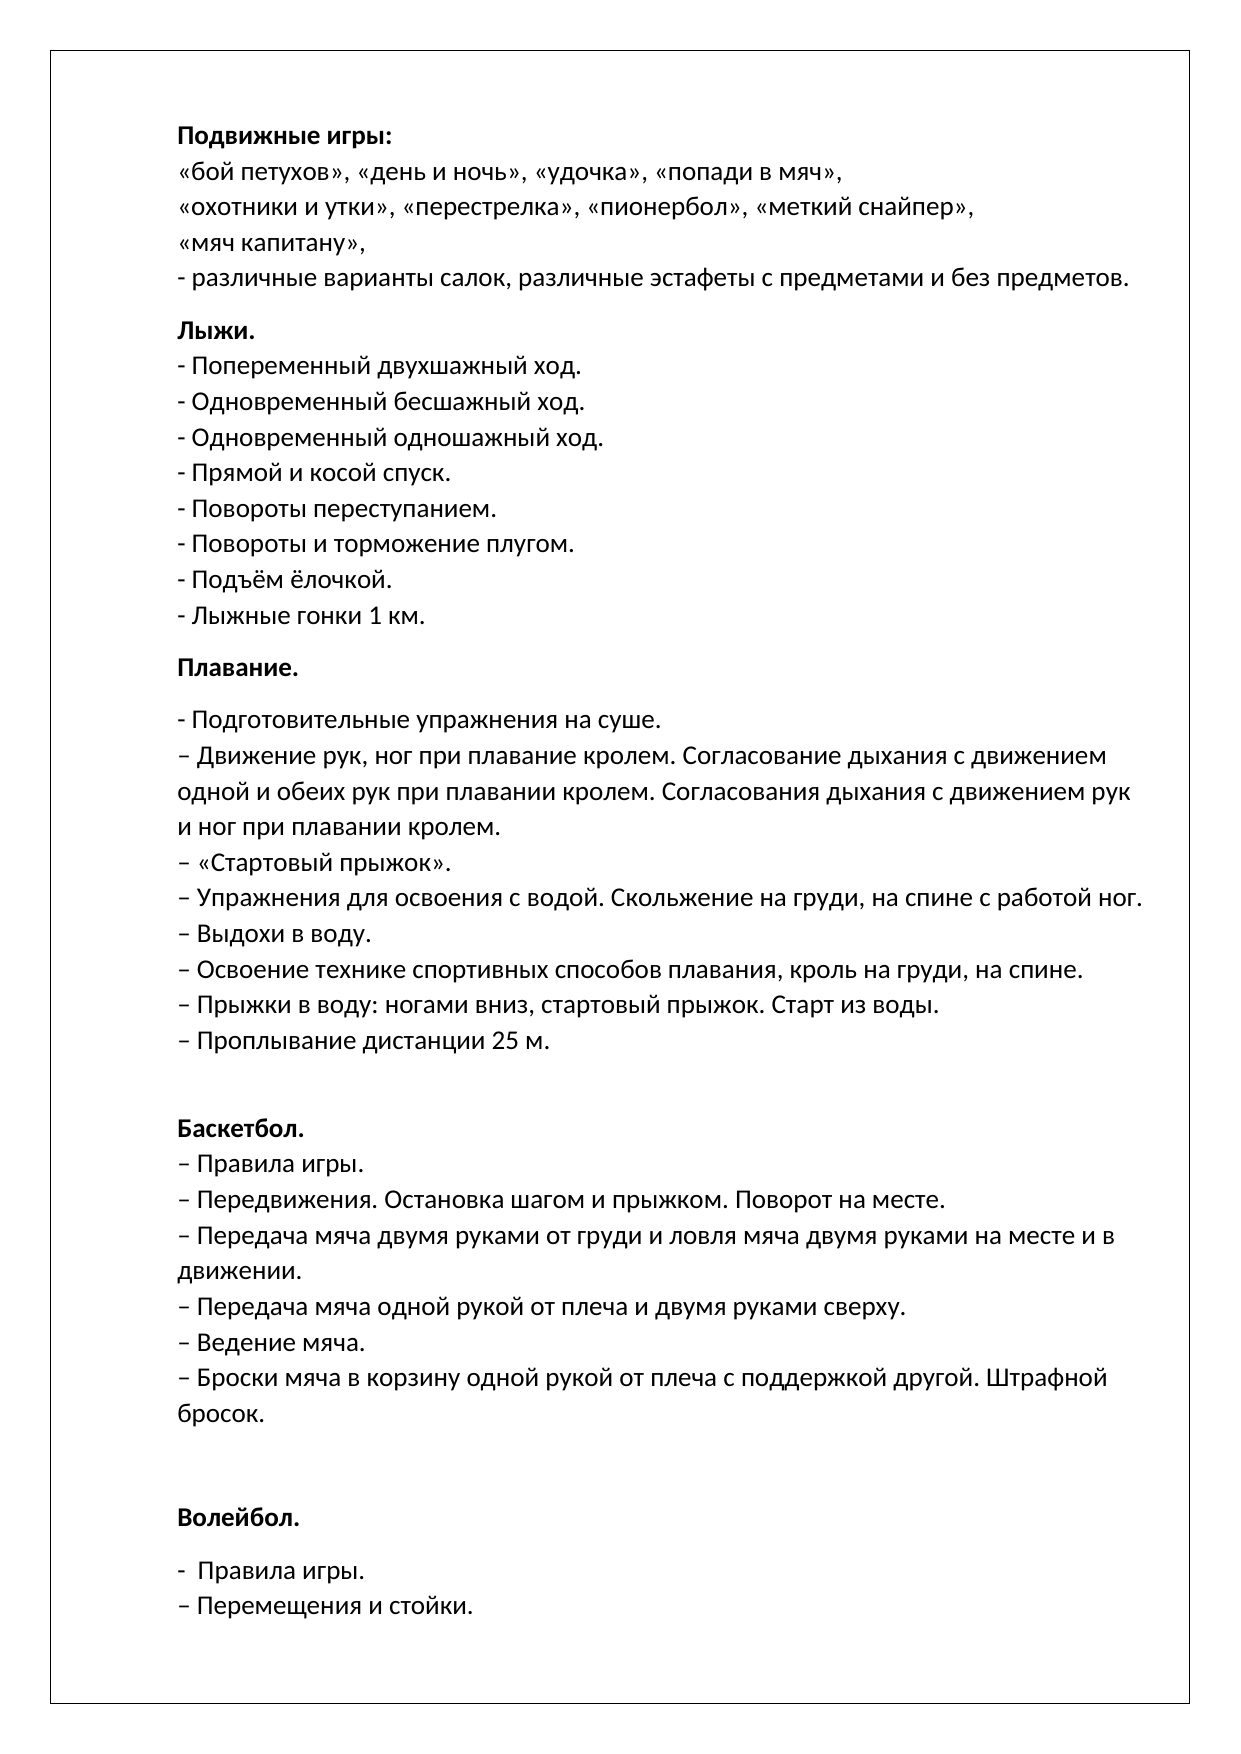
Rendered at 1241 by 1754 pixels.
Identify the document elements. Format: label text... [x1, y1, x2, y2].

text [177, 1553, 1152, 1621]
text Плавание. [177, 650, 1152, 683]
text Лыжи. - Попеременный двухшажный ход. - Одновременный бесшажный ход. - Одновременный одношажный ход. - Прямой и косой спуск. - Повороты переступанием. - Повороты и торможение плугом. - Подъём ёлочкой. - Лыжные гонки 1 км. [177, 313, 1152, 631]
text Волейбол. [177, 1501, 1152, 1533]
text Подвижные игры: «бой петухов», «день и ночь», «удочка», «попади в мяч», «охотники и утки», «перестрелка», «пионербол», «меткий снайпер», «мяч капитану», - различные варианты салок, различные эстафеты с предметами и без предметов. [177, 118, 1152, 293]
text Баскетбол. – Правила игры. – Передвижения. Остановка шагом и прыжком. Поворот на месте. – Передача мяча двумя руками от груди и ловля мяча двумя руками на месте и в движении. – Передача мяча одной рукой от плеча и двумя руками сверху. – Ведение мяча. – Броски мяча в корзину одной рукой от плеча с поддержкой другой. Штрафной бросок. [177, 1075, 1152, 1429]
text - Подготовительные упражнения на суше. – Движение рук, ног при плавание кролем. Согласование дыхания с движением одной и обеих рук при плавании кролем. Согласования дыхания с движением рук и ног при плавании кролем. – «Стартовый прыжок». – Упражнения для освоения с водой. Скольжение на груди, на спине с работой ног. – Выдохи в воду. – Освоение технике спортивных способов плавания, кроль на груди, на спине. – Прыжки в воду: ногами вниз, стартовый прыжок. Старт из воды. – Проплывание дистанции 25 м. [177, 702, 1152, 1056]
